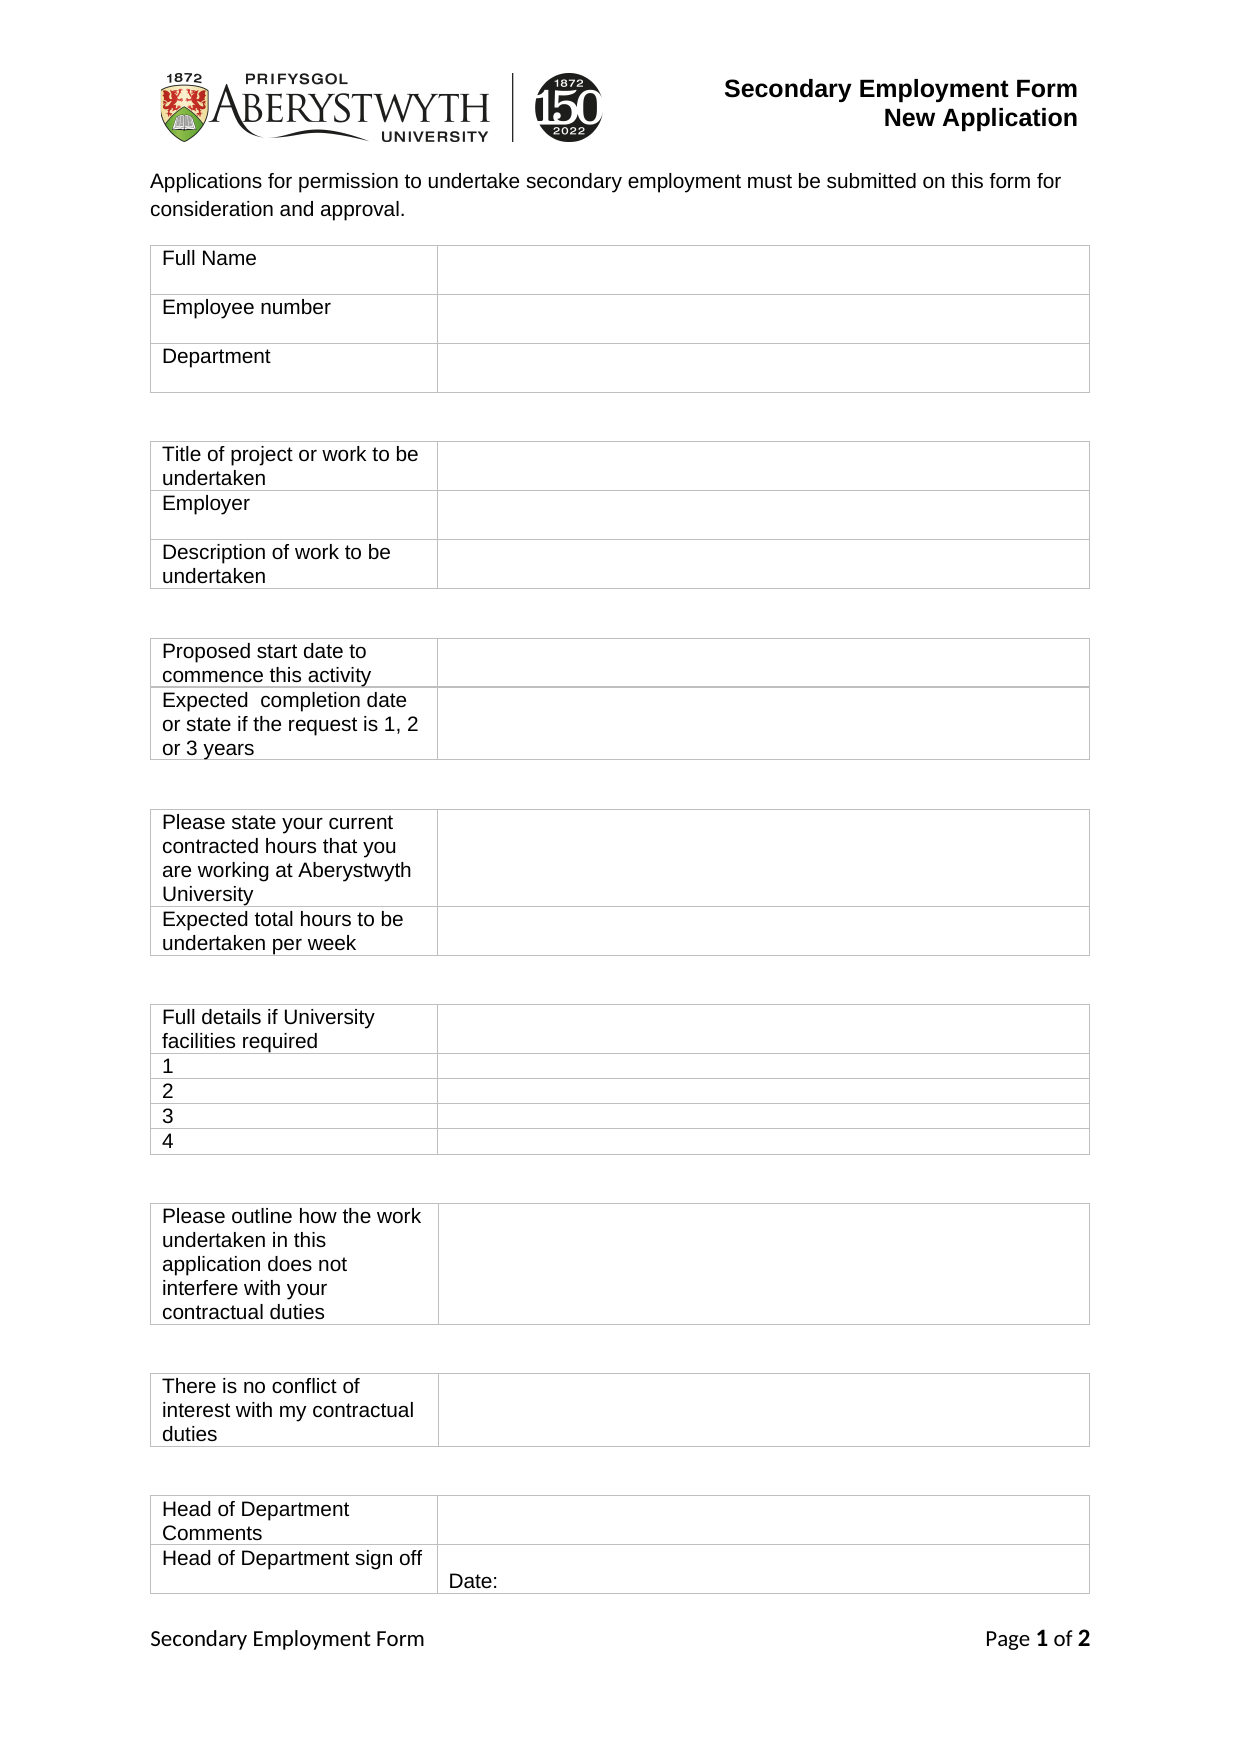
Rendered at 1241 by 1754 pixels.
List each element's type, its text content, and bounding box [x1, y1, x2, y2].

table_cell [438, 295, 1089, 343]
table_header [438, 639, 1089, 686]
table_cell [438, 1054, 1089, 1078]
table_header Full details if University facilities required [151, 1005, 437, 1053]
table_cell [438, 1129, 1089, 1153]
table_cell Expected completion date or state if the request is 1, 2 or 3 years [151, 688, 437, 759]
table_cell [438, 540, 1089, 588]
table_header [439, 1374, 1089, 1446]
table_header Please state your current contracted hours that you are working at Aberystwyth University [151, 810, 437, 906]
table_cell 3 [151, 1104, 437, 1128]
table_cell Department [151, 344, 437, 392]
table_cell [438, 491, 1089, 539]
table_header Head of Department Comments [151, 1496, 437, 1544]
table_cell [438, 688, 1089, 759]
table_cell [438, 1079, 1089, 1103]
table_cell Expected total hours to be undertaken per week [151, 907, 437, 954]
table_header [438, 810, 1089, 906]
table_header Title of project or work to be undertaken [151, 442, 437, 490]
table_cell [438, 907, 1089, 954]
table_cell Head of Department sign off [151, 1545, 437, 1593]
table_cell Description of work to be undertaken [151, 540, 437, 588]
table_header [438, 1496, 1089, 1544]
table_cell [438, 1104, 1089, 1128]
table_header Full Name [151, 246, 437, 294]
table_header Please outline how the work undertaken in this application does not interfere with your contractual duties [151, 1204, 438, 1324]
text Applications for permission to undertake secondary employment must be submitted on this form for consideration and approval. [150, 169, 1090, 221]
table_header [438, 246, 1089, 294]
table_cell Employee number [151, 295, 437, 343]
table_cell 2 [151, 1079, 437, 1103]
picture [160, 73, 603, 142]
table_cell [438, 344, 1089, 392]
table_cell 1 [151, 1054, 437, 1078]
table_cell Date: [438, 1545, 1089, 1593]
table_header [438, 442, 1089, 490]
table_header Proposed start date to commence this activity [151, 639, 437, 686]
table_header [438, 1005, 1089, 1053]
table_cell Employer [151, 491, 437, 539]
table_cell 4 [151, 1129, 437, 1153]
table_header There is no conflict of interest with my contractual duties [151, 1374, 438, 1446]
table_header [439, 1204, 1089, 1324]
